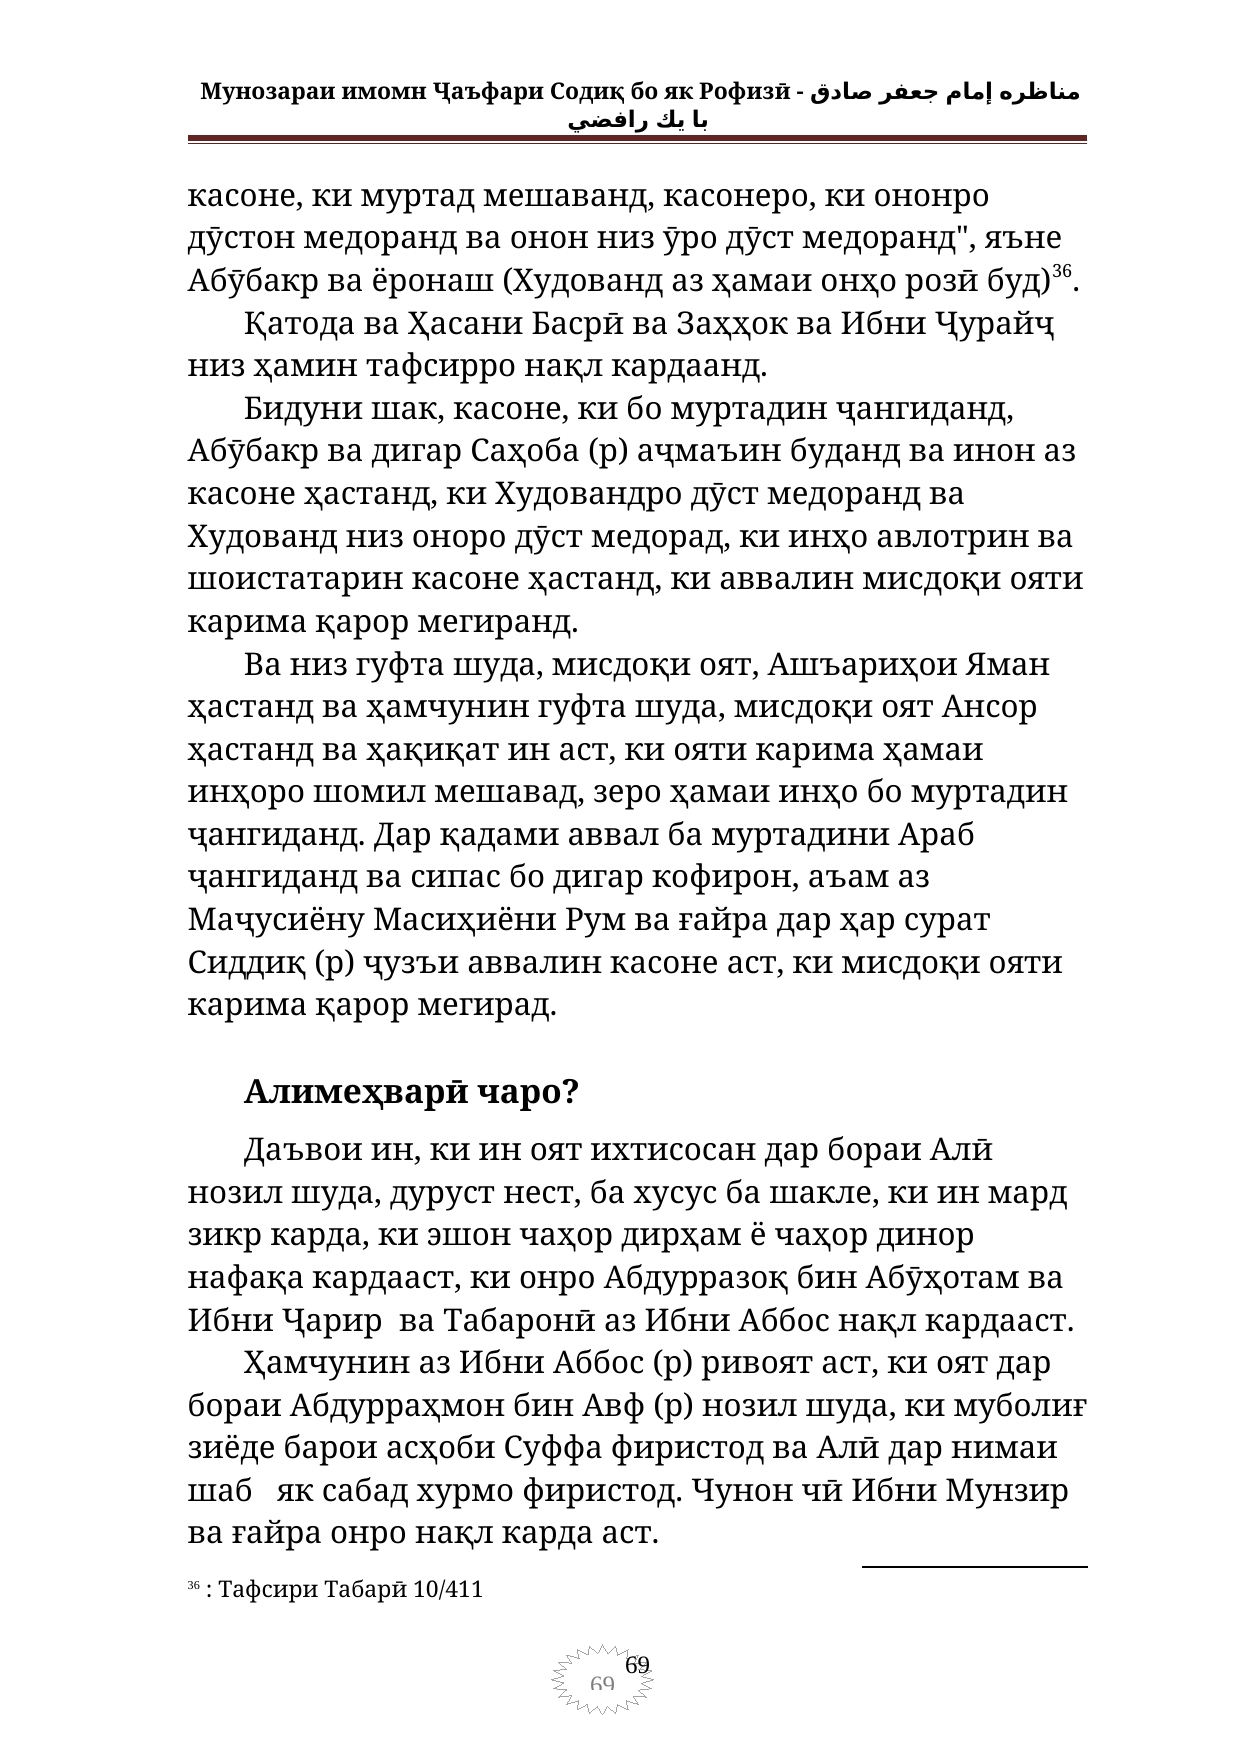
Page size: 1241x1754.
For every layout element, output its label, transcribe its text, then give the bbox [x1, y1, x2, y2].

text Ва низ гуфта шуда, мисдоқи оят, Ашъариҳои Яман ҳастанд ва ҳамчунин гуфта шуда, мисдоқи оят Ансор ҳастанд ва ҳақиқат ин аст, ки ояти карима ҳамаи инҳоро шомил мешавад, зеро ҳамаи инҳо бо муртадин ҷангиданд. Дар қадами аввал ба муртадини Араб ҷангиданд ва сипас бо дигар кофирон, аъам аз Маҷусиёну Масиҳиёни Рум ва ғайра дар ҳар сурат Сиддиқ (р) ҷузъи аввалин касоне аст, ки мисдоқи ояти карима қарор мегирад. [187, 641, 1087, 1025]
text Даъвои ин, ки ин оят ихтисосан дар бораи Алӣ нозил шуда, дуруст нест, ба хусус ба шакле, ки ин мард зикр карда, ки эшон чаҳор дирҳам ё чаҳор динор нафақа кардааст, ки онро Абдурразоқ бин Абӯҳотам ва Ибни Ҷарир ва Табаронӣ аз Ибни Аббос нақл кардааст. [187, 1127, 1087, 1340]
text Алимеҳварӣ чаро? [187, 1067, 1087, 1113]
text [187, 173, 1087, 301]
text Бидуни шак, касоне, ки бо муртадин ҷангиданд, Абӯбакр ва дигар Саҳоба (р) аҷмаъин буданд ва инон аз касоне ҳастанд, ки Худовандро дӯст медоранд ва Худованд низ оноро дӯст медорад, ки инҳо авлотрин ва шоистатарин касоне ҳастанд, ки аввалин мисдоқи ояти карима қарор мегиранд. [187, 386, 1087, 641]
text Қатода ва Ҳасани Басрӣ ва Заҳҳок ва Ибни Ҷурайҷ низ ҳамин тафсирро нақл кардаанд. [187, 301, 1087, 386]
text Ҳамчунин аз Ибни Аббос (р) ривоят аст, ки оят дар бораи Абдурраҳмон бин Авф (р) нозил шуда, ки муболиғ зиёде барои асҳоби Суффа фиристод ва Алӣ дар нимаи шаб як сабад хурмо фиристод. Чунон чӣ Ибни Мунзир ва ғайра онро нақл карда аст. [187, 1340, 1087, 1553]
